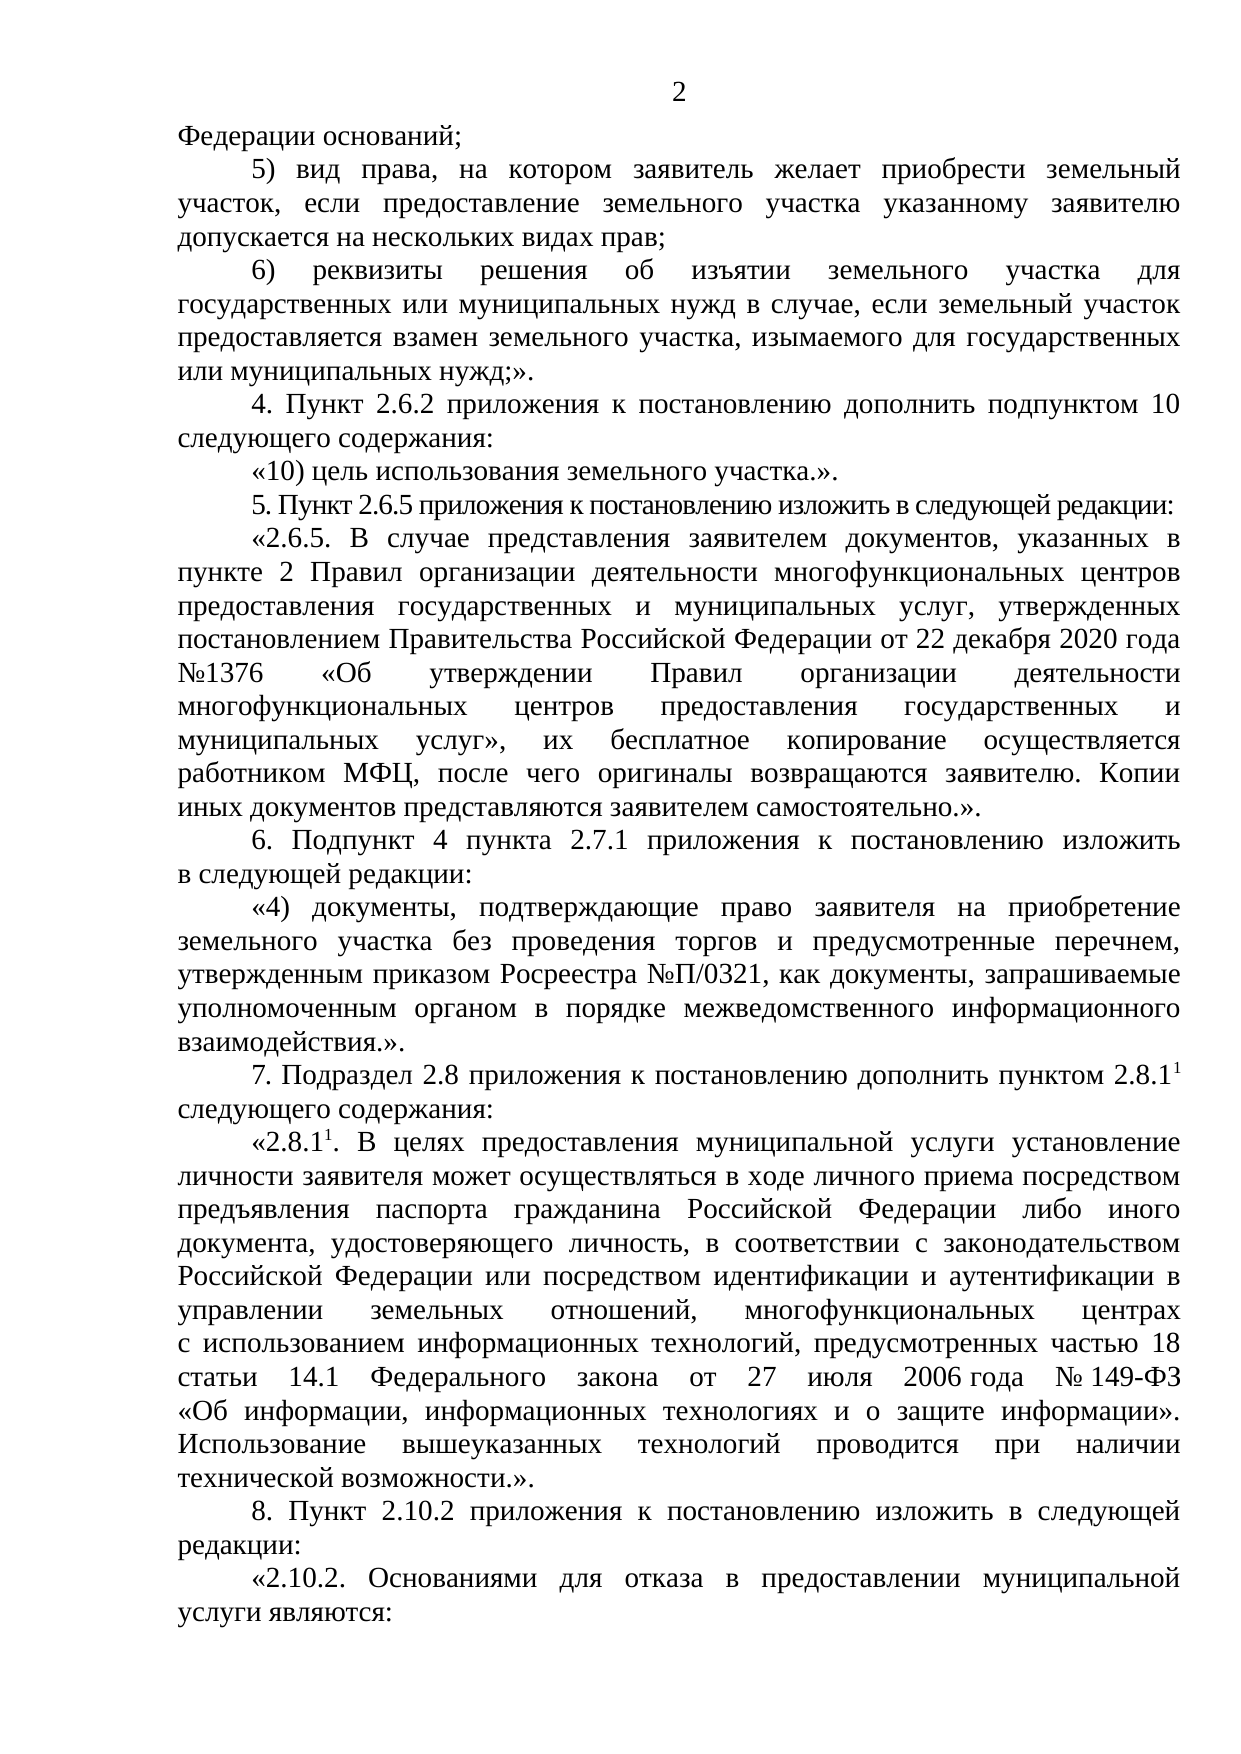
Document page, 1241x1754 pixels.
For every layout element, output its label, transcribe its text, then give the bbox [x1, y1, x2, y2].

text «2.8.11. В целях предоставления муниципальной услуги установление личности заявителя может осуществляться в ходе личного приема посредством предъявления паспорта гражданина Российской Федерации либо иного документа, удостоверяющего личность, в соответствии с законодательством Российской Федерации или посредством идентификации и аутентификации в управлении земельных отношений, многофункциональных центрах с использованием информационных технологий, предусмотренных частью 18 статьи 14.1 Федерального закона от 27 июля 2006 года № 149-ФЗ «Об информации, информационных технологиях и о защите информации». Использование вышеуказанных технологий проводится при наличии технической возможности.». [177, 1124, 1181, 1493]
text «2.6.5. В случае представления заявителем документов, указанных в пункте 2 Правил организации деятельности многофункциональных центров предоставления государственных и муниципальных услуг, утвержденных постановлением Правительства Российской Федерации от 22 декабря 2020 года №1376 «Об утверждении Правил организации деятельности многофункциональных центров предоставления государственных и муниципальных услуг», их бесплатное копирование осуществляется работником МФЦ, после чего оригиналы возвращаются заявителю. Копии иных документов представляются заявителем самостоятельно.». [177, 521, 1181, 822]
text 6. Подпункт 4 пункта 2.7.1 приложения к постановлению изложить в следующей редакции: [177, 822, 1181, 889]
text «2.10.2. Основаниями для отказа в предоставлении муниципальной услуги являются: [177, 1560, 1181, 1627]
text 7. Подраздел 2.8 приложения к постановлению дополнить пунктом 2.8.11 следующего содержания: [177, 1057, 1181, 1124]
text 5. Пункт 2.6.5 приложения к постановлению изложить в следующей редакции: [177, 487, 1181, 521]
text 6) реквизиты решения об изъятии земельного участка для государственных или муниципальных нужд в случае, если земельный участок предоставляется взамен земельного участка, изымаемого для государственных или муниципальных нужд;». [177, 252, 1181, 386]
text «4) документы, подтверждающие право заявителя на приобретение земельного участка без проведения торгов и предусмотренные перечнем, утвержденным приказом Росреестра №П/0321, как документы, запрашиваемые уполномоченным органом в порядке межведомственного информационного взаимодействия.». [177, 889, 1181, 1057]
text Федерации оснований; [177, 118, 1181, 152]
text «10) цель использования земельного участка.». [177, 453, 1181, 487]
text 5) вид права, на котором заявитель желает приобрести земельный участок, если предоставление земельного участка указанному заявителю допускается на нескольких видах прав; [177, 152, 1181, 252]
text 8. Пункт 2.10.2 приложения к постановлению изложить в следующей редакции: [177, 1493, 1181, 1560]
text 4. Пункт 2.6.2 приложения к постановлению дополнить подпунктом 10 следующего содержания: [177, 386, 1181, 453]
